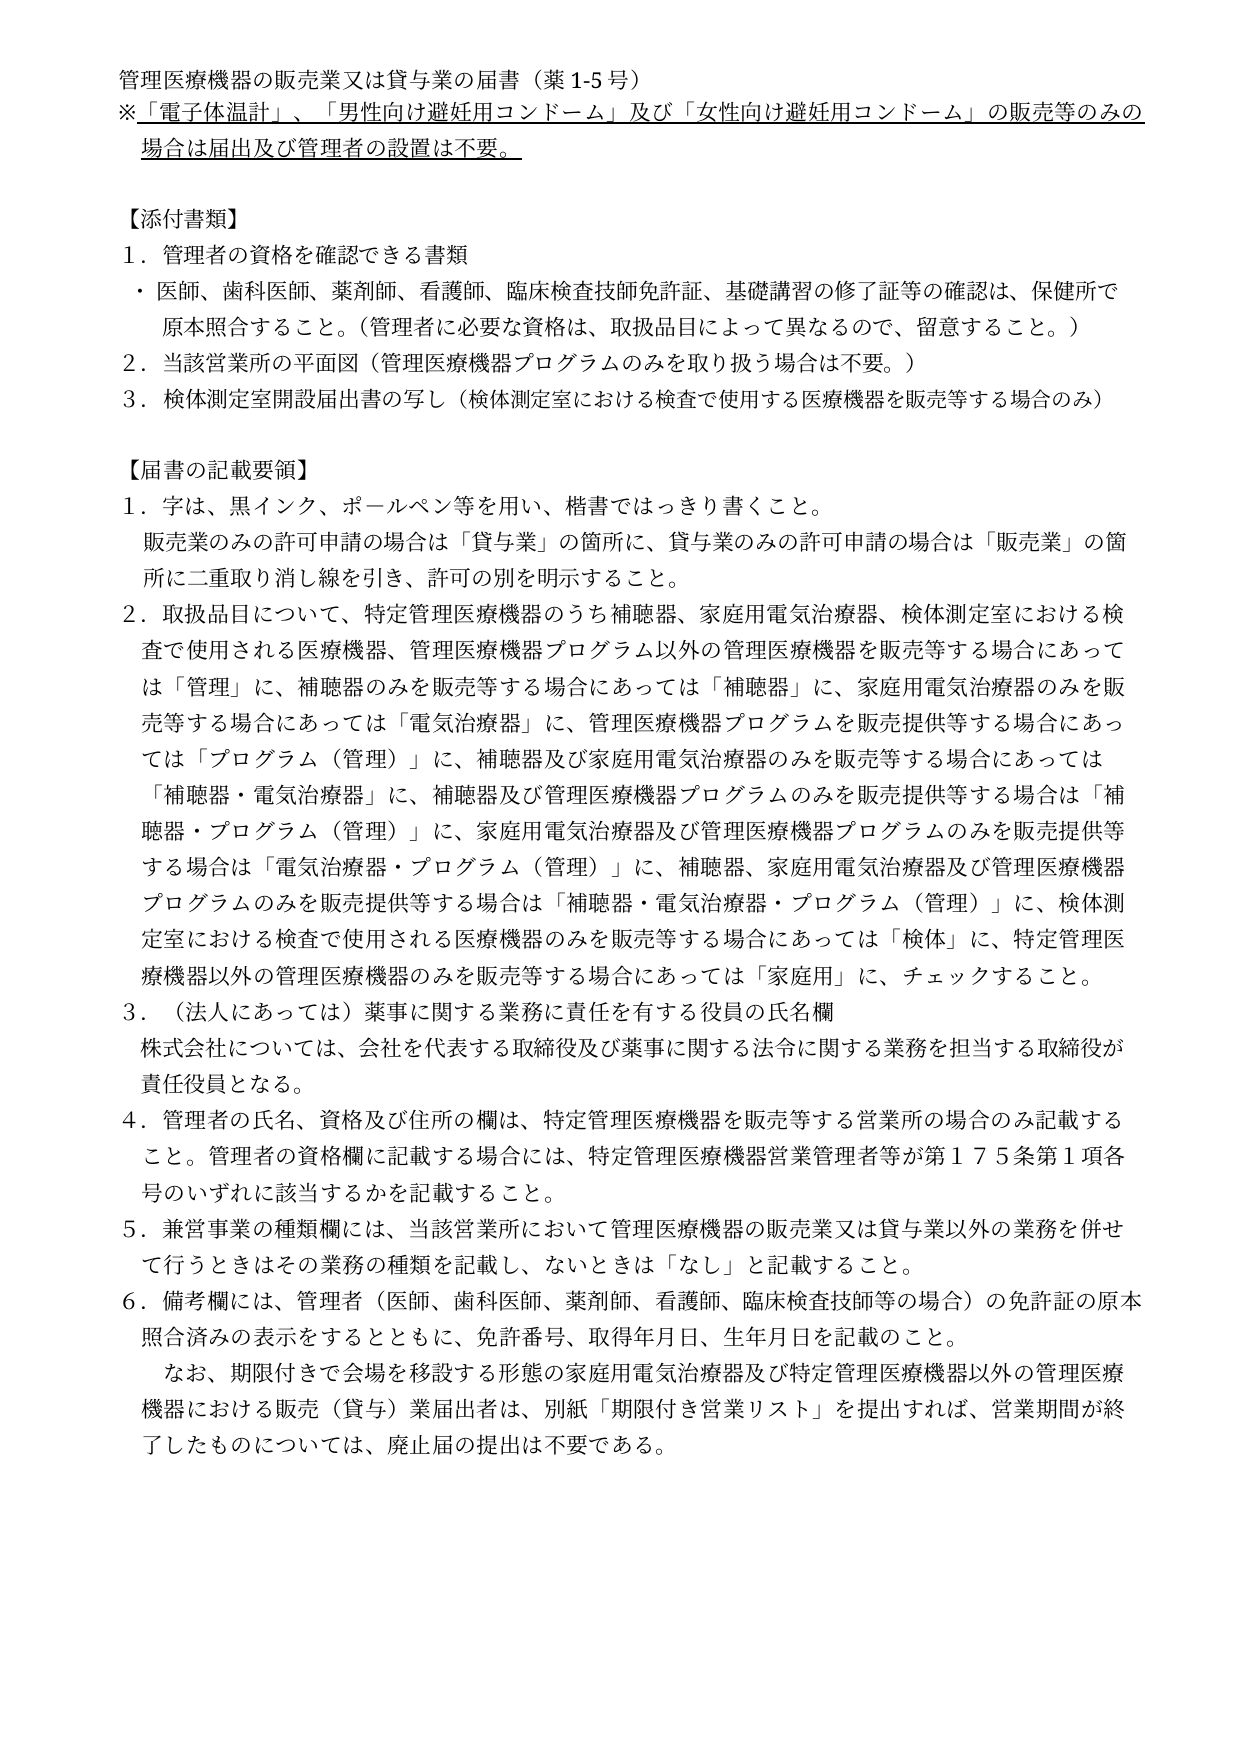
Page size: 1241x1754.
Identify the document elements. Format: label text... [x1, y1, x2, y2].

text なお、期限付きで会場を移設する形態の家庭用電気治療器及び特定管理医療機器以外の管理医療機器における販売（貸与）業届出者は、別紙「期限付き営業リスト」を提出すれば、営業期間が終了したものについては、廃止届の提出は不要である。 [118, 1356, 1146, 1460]
text ５．兼営事業の種類欄には、当該営業所において管理医療機器の販売業又は貸与業以外の業務を併せて行うときはその業務の種類を記載し、ないときは「なし」と記載すること。 [118, 1212, 1146, 1279]
text ・ 医師、歯科医師、薬剤師、看護師、臨床検査技師免許証、基礎講習の修了証等の確認は、保健所で [118, 274, 1146, 306]
text １．管理者の資格を確認できる書類 [118, 238, 1146, 269]
text ３．（法人にあっては）薬事に関する業務に責任を有する役員の氏名欄 [118, 995, 1146, 1026]
text 販売業のみの許可申請の場合は「貸与業」の箇所に、貸与業のみの許可申請の場合は「販売業」の箇所に二重取り消し線を引き、許可の別を明示すること。 [143, 525, 1146, 593]
text ６．備考欄には、管理者（医師、歯科医師、薬剤師、看護師、臨床検査技師等の場合）の免許証の原本照合済みの表示をするとともに、免許番号、取得年月日、生年月日を記載のこと。 [118, 1284, 1146, 1352]
text 福岡市 保健所長 様管理医療機器の販売業又は貸与業の届書（薬1-5号） [118, 64, 1146, 95]
text ２．取扱品目について、特定管理医療機器のうち補聴器、家庭用電気治療器、検体測定室における検査で使用される医療機器、管理医療機器プログラム以外の管理医療機器を販売等する場合にあっては「管理」に、補聴器のみを販売等する場合にあっては「補聴器」に、家庭用電気治療器のみを販売等する場合にあっては「電気治療器」に、管理医療機器プログラムを販売提供等する場合にあっては「プログラム（管理）」に、補聴器及び家庭用電気治療器のみを販売等する場合にあっては「補聴器・電気治療器」に、補聴器及び管理医療機器プログラムのみを販売提供等する場合は「補聴器・プログラム（管理）」に、家庭用電気治療器及び管理医療機器プログラムのみを販売提供等する場合は「電気治療器・プログラム（管理）」に、補聴器、家庭用電気治療器及び管理医療機器プログラムのみを販売提供等する場合は「補聴器・電気治療器・プログラム（管理）」に、検体測定室における検査で使用される医療機器のみを販売等する場合にあっては「検体」に、特定管理医療機器以外の管理医療機器のみを販売等する場合にあっては「家庭用」に、チェックすること。 [118, 597, 1146, 990]
text 株式会社については、会社を代表する取締役及び薬事に関する法令に関する業務を担当する取締役が [118, 1031, 1146, 1063]
text ※「電子体温計」、「男性向け避妊用コンドーム」及び「女性向け避妊用コンドーム」の販売等のみの場合は届出及び管理者の設置は不要。 [118, 95, 1146, 163]
text １．字は、黒インク、ポ－ルペン等を用い、楷書ではっきり書くこと。 [118, 489, 1146, 520]
text 責任役員となる。 [118, 1067, 1146, 1099]
text 【届書の記載要領】 [118, 453, 1146, 484]
text 原本照合すること｡（管理者に必要な資格は、取扱品目によって異なるので、留意すること。） [118, 310, 1146, 342]
text 【添付書類】 [118, 202, 1146, 233]
text ２．当該営業所の平面図（管理医療機器プログラムのみを取り扱う場合は不要。） [118, 346, 1146, 378]
text ３．検体測定室開設届出書の写し（検体測定室における検査で使用する医療機器を販売等する場合のみ） [118, 382, 1146, 414]
text ４．管理者の氏名、資格及び住所の欄は、特定管理医療機器を販売等する営業所の場合のみ記載すること。管理者の資格欄に記載する場合には、特定管理医療機器営業管理者等が第１７５条第１項各号のいずれに該当するかを記載すること。 [118, 1103, 1146, 1207]
